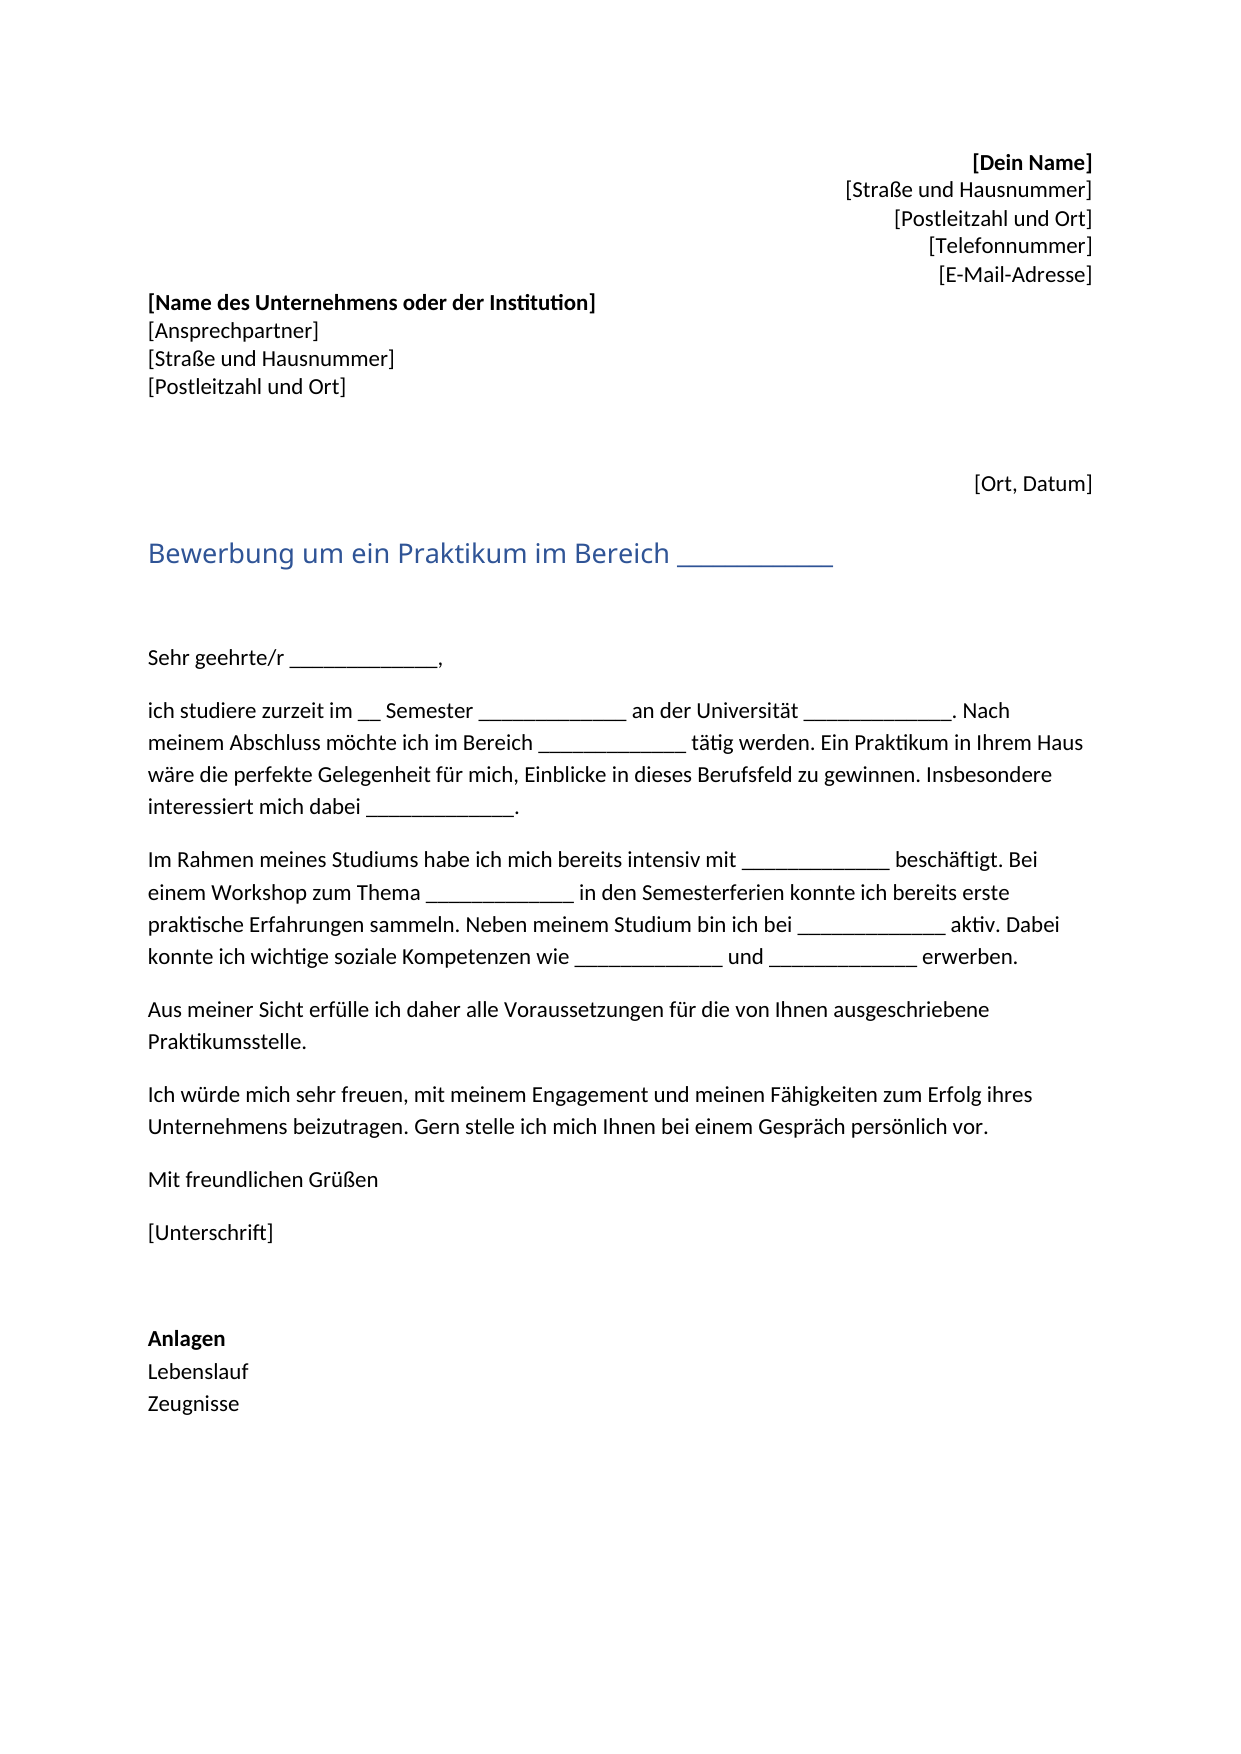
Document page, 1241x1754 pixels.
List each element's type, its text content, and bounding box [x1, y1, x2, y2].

text [E-Mail-Adresse] [148, 260, 1093, 288]
text [Straße und Hausnummer] [148, 344, 1093, 372]
text [Ort, Datum] [148, 469, 1093, 497]
text ich studiere zurzeit im __ Semester _____________ an der Universität _____________. Nach meinem Abschluss möchte ich im Bereich _____________ tätig werden. Ein Praktikum in Ihrem Haus wäre die perfekte Gelegenheit für mich, Einblicke in dieses Berufsfeld zu gewinnen. Insbesondere interessiert mich dabei _____________. [148, 696, 1093, 821]
text Anlagen Lebenslauf Zeugnisse [148, 1324, 1093, 1417]
text [Telefonnummer] [148, 232, 1093, 260]
text [Dein Name] [148, 148, 1093, 176]
text [Name des Unternehmens oder der Institution] [148, 288, 1093, 316]
text Mit freundlichen Grüßen [148, 1166, 1093, 1193]
text Aus meiner Sicht erfülle ich daher alle Voraussetzungen für die von Ihnen ausgeschriebene Praktikumsstelle. [148, 995, 1093, 1055]
subtitle Bewerbung um ein Praktikum im Bereich _____________ [148, 535, 1093, 572]
text Im Rahmen meines Studiums habe ich mich bereits intensiv mit _____________ beschäftigt. Bei einem Workshop zum Thema _____________ in den Semesterferien konnte ich bereits erste praktische Erfahrungen sammeln. Neben meinem Studium bin ich bei _____________ aktiv. Dabei konnte ich wichtige soziale Kompetenzen wie _____________ und _____________ erwerben. [148, 846, 1093, 970]
text [Ansprechpartner] [148, 316, 1093, 344]
text [Postleitzahl und Ort] [148, 372, 1093, 400]
text Sehr geehrte/r _____________, [148, 643, 1093, 671]
text Ich würde mich sehr freuen, mit meinem Engagement und meinen Fähigkeiten zum Erfolg ihres Unternehmens beizutragen. Gern stelle ich mich Ihnen bei einem Gespräch persönlich vor. [148, 1080, 1093, 1141]
text [Unterschrift] [148, 1218, 1093, 1247]
text [Straße und Hausnummer] [148, 176, 1093, 204]
text [Postleitzahl und Ort] [148, 204, 1093, 232]
